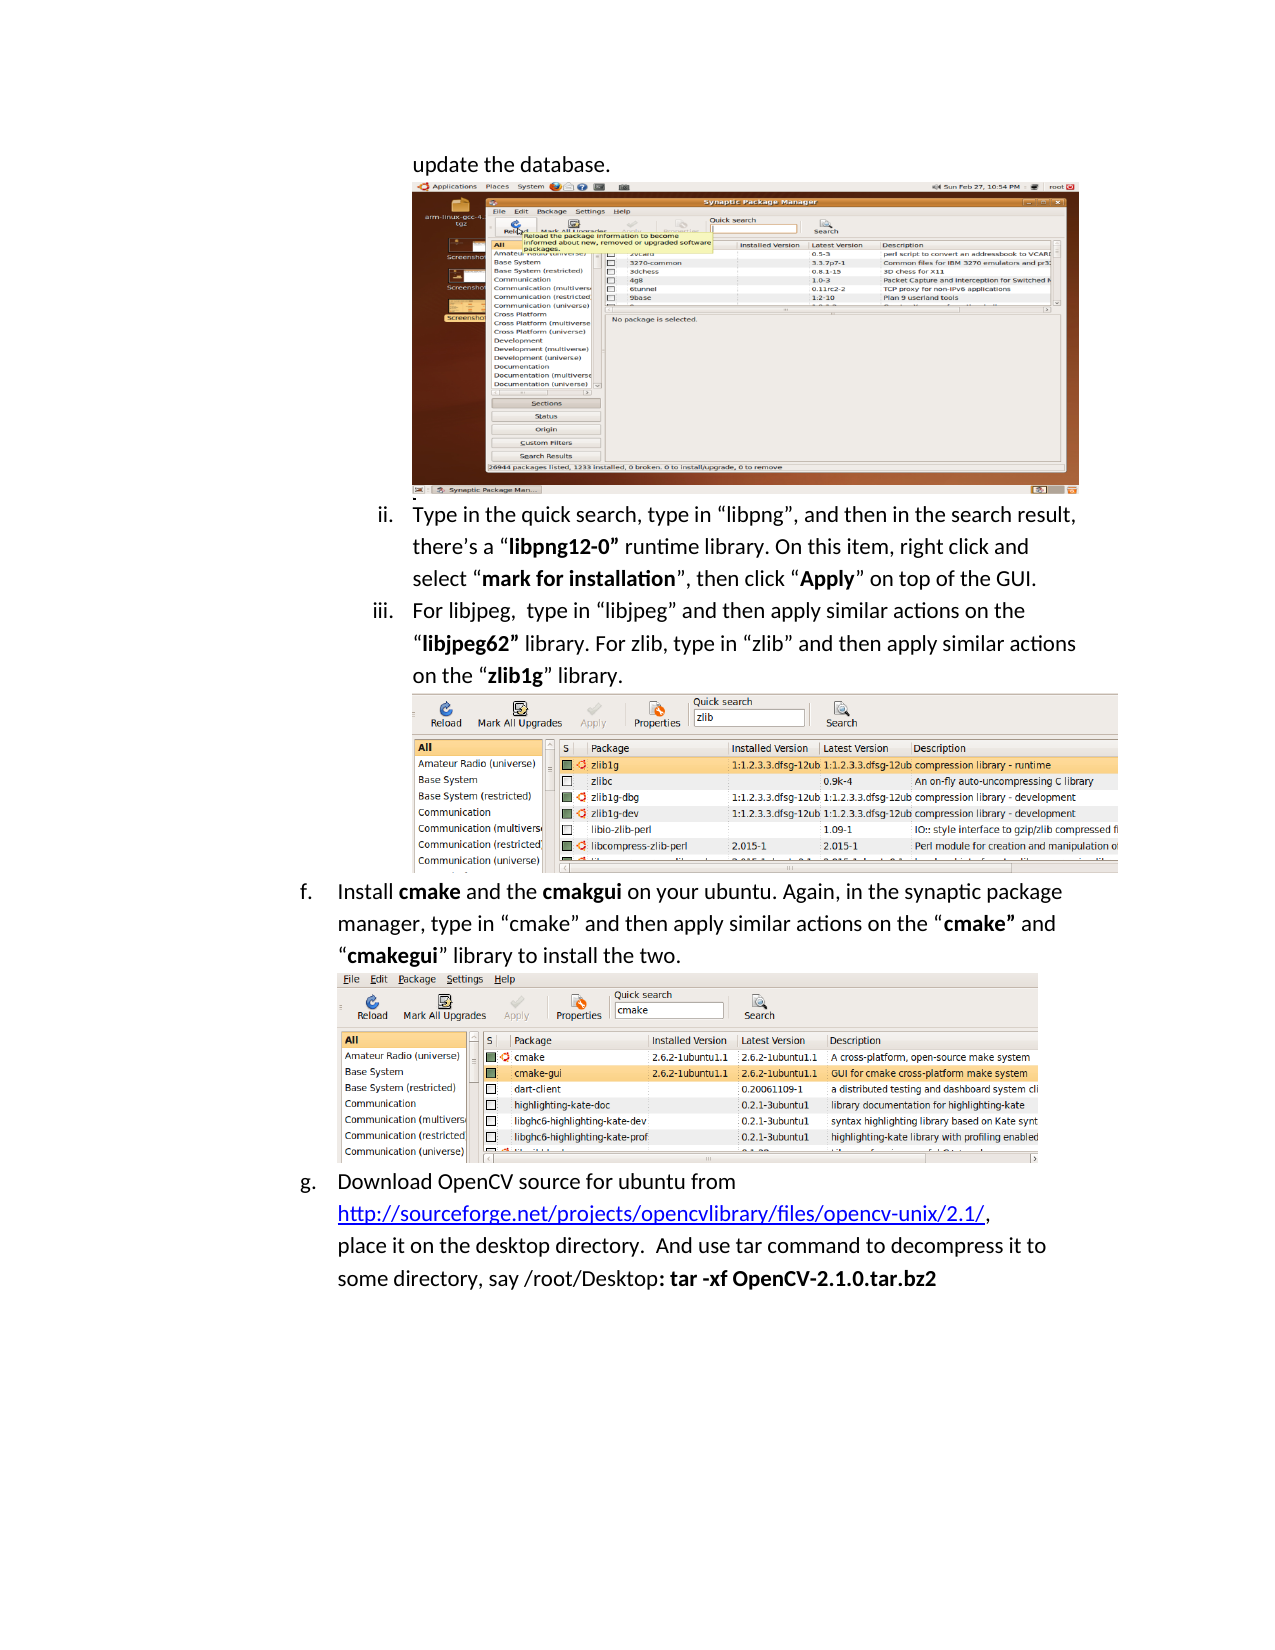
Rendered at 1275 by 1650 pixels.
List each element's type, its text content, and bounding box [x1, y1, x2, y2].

picture [337, 973, 1038, 1163]
list place it on the desktop directory. And use tar command to decompress it to some directory, say /root/Desktop: tar -xf OpenCV-2.1.0.tar.bz2 [337, 1231, 1087, 1292]
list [394, 150, 1087, 493]
list Download OpenCV source for ubuntu from http://sourceforge.net/projects/opencvlibrary/files/opencv-unix/2.1/, [300, 1167, 1087, 1227]
list Type in the quick search, type in “libpng”, and then in the search result, there’s a “libpng12-0” runtime library. On this item, right click and select “mark for installation”, then click “Apply” on top of the GUI. [394, 500, 1087, 592]
picture [412, 182, 1079, 494]
picture [412, 693, 1118, 873]
